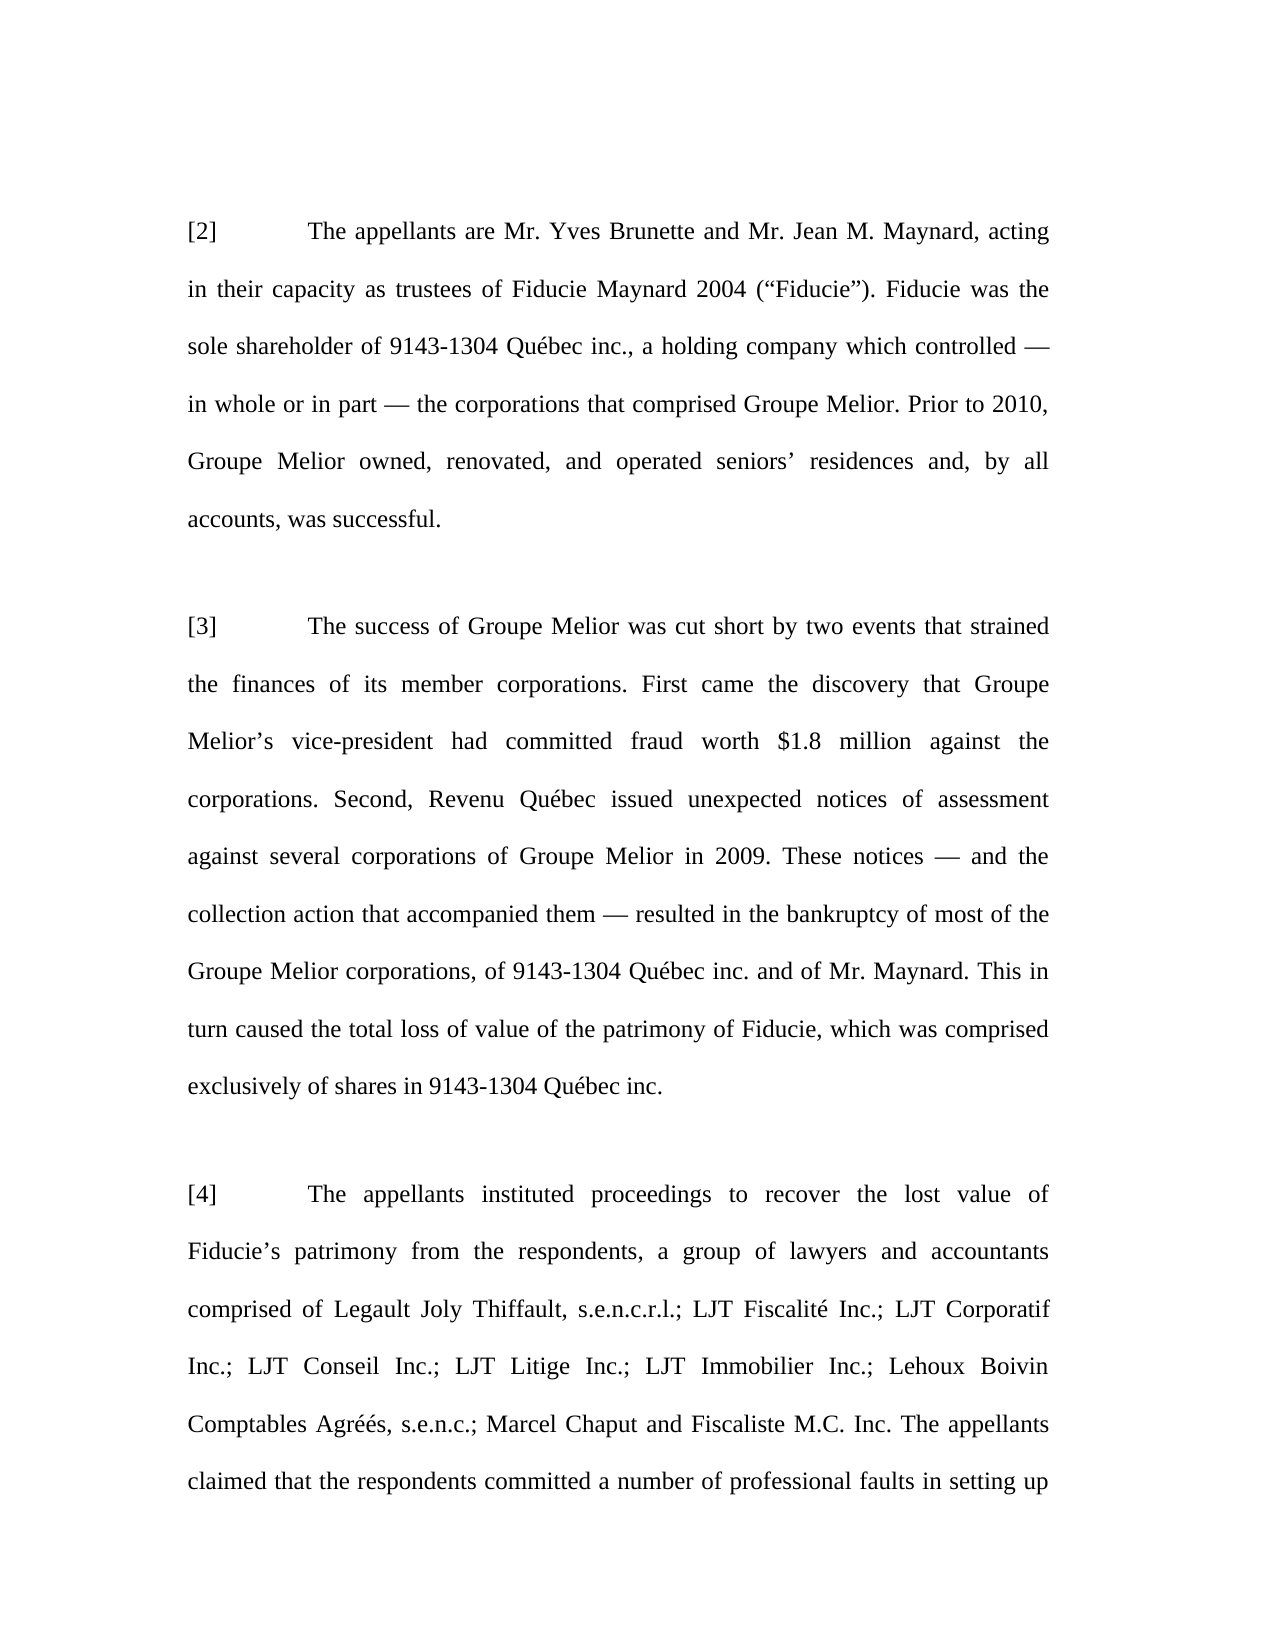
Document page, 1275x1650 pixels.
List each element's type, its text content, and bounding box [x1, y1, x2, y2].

text The appellants are Mr. Yves Brunette and Mr. Jean M. Maynard, acting in their capacity as trustees of Fiducie Maynard 2004 (“Fiducie”). Fiducie was the sole shareholder of 9143-1304 Québec inc., a holding company which controlled — in whole or in part — the corporations that comprised Groupe Melior. Prior to 2010, Groupe Melior owned, renovated, and operated seniors’ residences and, by all accounts, was successful. [187, 216, 1050, 533]
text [187, 1179, 1050, 1495]
text The success of Groupe Melior was cut short by two events that strained the finances of its member corporations. First came the discovery that Groupe Melior’s vice-president had committed fraud worth $1.8 million against the corporations. Second, Revenu Québec issued unexpected notices of assessment against several corporations of Groupe Melior in 2009. These notices — and the collection action that accompanied them — resulted in the bankruptcy of most of the Groupe Melior corporations, of 9143-1304 Québec inc. and of Mr. Maynard. This in turn caused the total loss of value of the patrimony of Fiducie, which was comprised exclusively of shares in 9143-1304 Québec inc. [187, 611, 1050, 1100]
